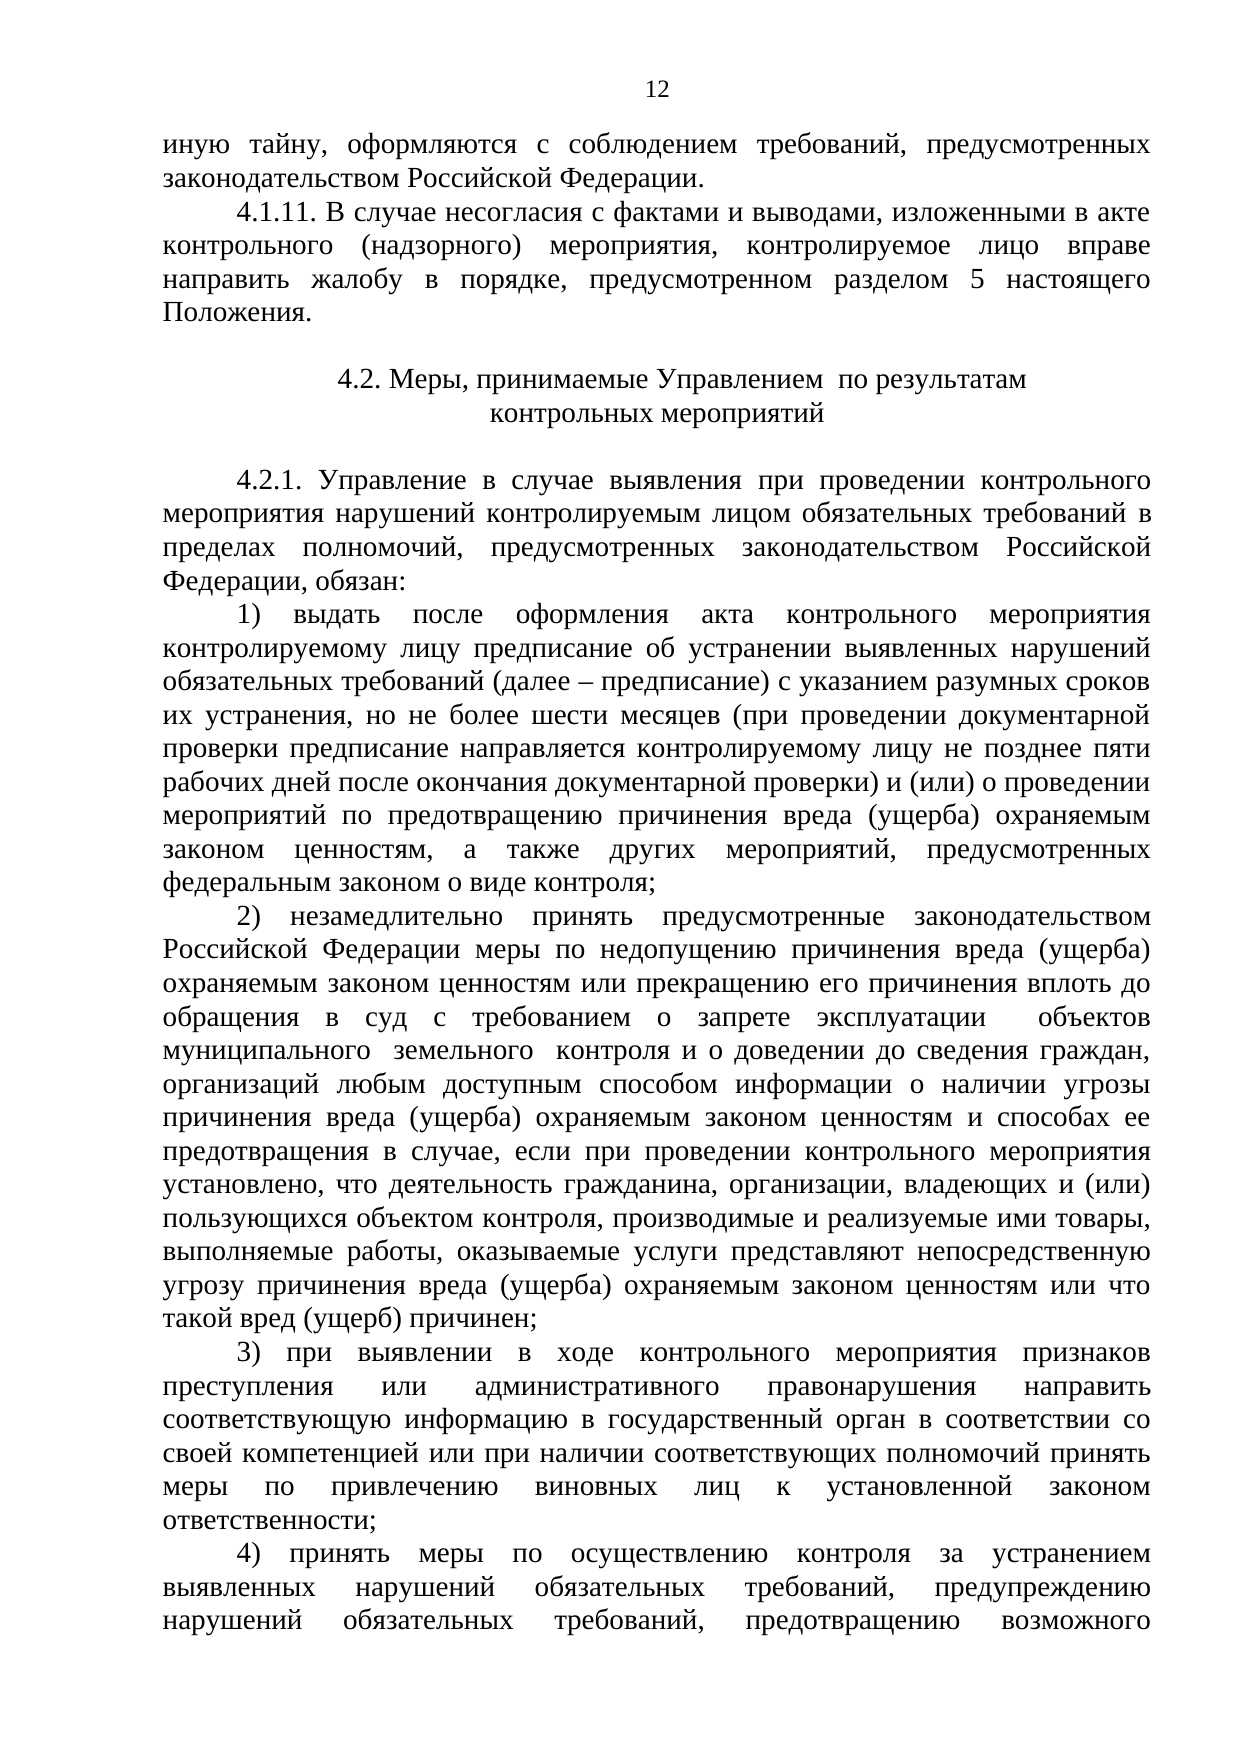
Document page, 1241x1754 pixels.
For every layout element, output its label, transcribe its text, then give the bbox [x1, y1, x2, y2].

text 2) незамедлительно принять предусмотренные законодательством Российской Федерации меры по недопущению причинения вреда (ущерба) охраняемым законом ценностям или прекращению его причинения вплоть до обращения в суд с требованием о запрете эксплуатации объектов муниципального земельного контроля и о доведении до сведения граждан, организаций любым доступным способом информации о наличии угрозы причинения вреда (ущерба) охраняемым законом ценностям и способах ее предотвращения в случае, если при проведении контрольного мероприятия установлено, что деятельность гражданина, организации, владеющих и (или) пользующихся объектом контроля, производимые и реализуемые ими товары, выполняемые работы, оказываемые услуги представляют непосредственную угрозу причинения вреда (ущерба) охраняемым законом ценностям или что такой вред (ущерб) причинен; [162, 898, 1152, 1334]
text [162, 127, 1152, 194]
text 1) выдать после оформления акта контрольного мероприятия контролируемому лицу предписание об устранении выявленных нарушений обязательных требований (далее – предписание) с указанием разумных сроков их устранения, но не более шести месяцев (при проведении документарной проверки предписание направляется контролируемому лицу не позднее пяти рабочих дней после окончания документарной проверки) и (или) о проведении мероприятий по предотвращению причинения вреда (ущерба) охраняемым законом ценностям, а также других мероприятий, предусмотренных федеральным законом о виде контроля; [162, 596, 1152, 898]
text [162, 1535, 1152, 1636]
text контрольных мероприятий [162, 395, 1152, 428]
text 4.1.11. В случае несогласия с фактами и выводами, изложенными в акте контрольного (надзорного) мероприятия, контролируемое лицо вправе направить жалобу в порядке, предусмотренном разделом 5 настоящего Положения. [162, 194, 1152, 328]
text 3) при выявлении в ходе контрольного мероприятия признаков преступления или административного правонарушения направить соответствующую информацию в государственный орган в соответствии со своей компетенцией или при наличии соответствующих полномочий принять меры по привлечению виновных лиц к установленной законом ответственности; [162, 1334, 1152, 1535]
list 4.2.1. Управление в случае выявления при проведении контрольного мероприятия нарушений контролируемым лицом обязательных требований в пределах полномочий, предусмотренных законодательством Российской Федерации, обязан: [162, 462, 1152, 596]
text 4.2. Меры, принимаемые Управлением по результатам [162, 361, 1152, 395]
